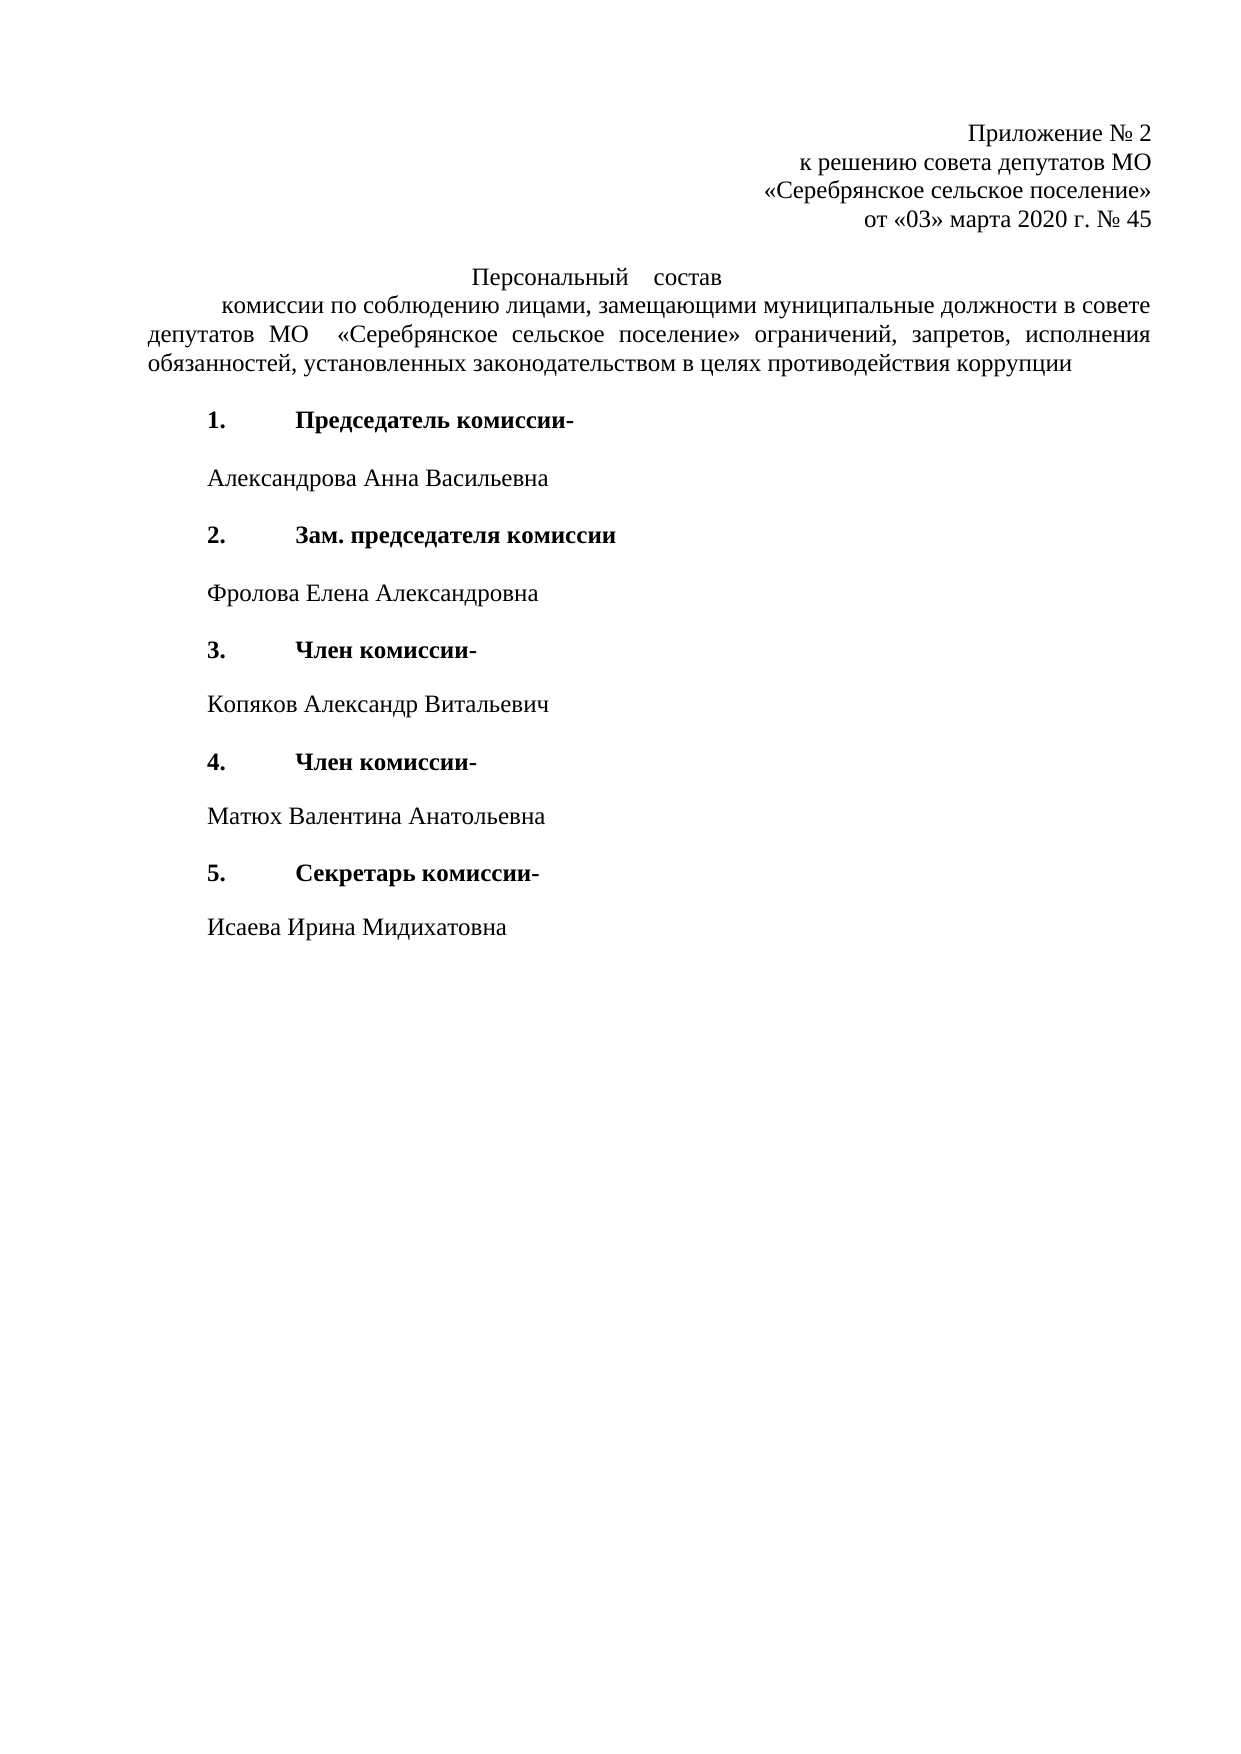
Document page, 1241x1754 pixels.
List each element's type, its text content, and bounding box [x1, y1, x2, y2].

list Член комиссии- [148, 636, 1152, 664]
text Приложение № 2 [148, 118, 1152, 147]
text к решению совета депутатов МО [148, 147, 1152, 176]
list Фролова Елена Александровна [148, 578, 1152, 607]
text Персональный состав [148, 262, 1152, 291]
text «Серебрянское сельское поселение» [148, 176, 1152, 204]
text Копяков Александр Витальевич [148, 689, 1152, 718]
text от «03» марта 2020 г. № 45 [148, 204, 1152, 233]
list Секретарь комиссии- [148, 858, 1152, 887]
text Матюх Валентина Анатольевна [148, 801, 1152, 829]
list Член комиссии- [148, 747, 1152, 776]
text Александрова Анна Васильевна [148, 463, 1152, 492]
list Председатель комиссии- [148, 406, 1152, 434]
text Исаева Ирина Мидихатовна [148, 912, 1152, 941]
text комиссии по соблюдению лицами, замещающими муниципальные должности в совете депутатов МО «Серебрянское сельское поселение» ограничений, запретов, исполнения обязанностей, установленных законодательством в целях противодействия коррупции [148, 291, 1152, 377]
list Зам. председателя комиссии [148, 521, 1152, 549]
